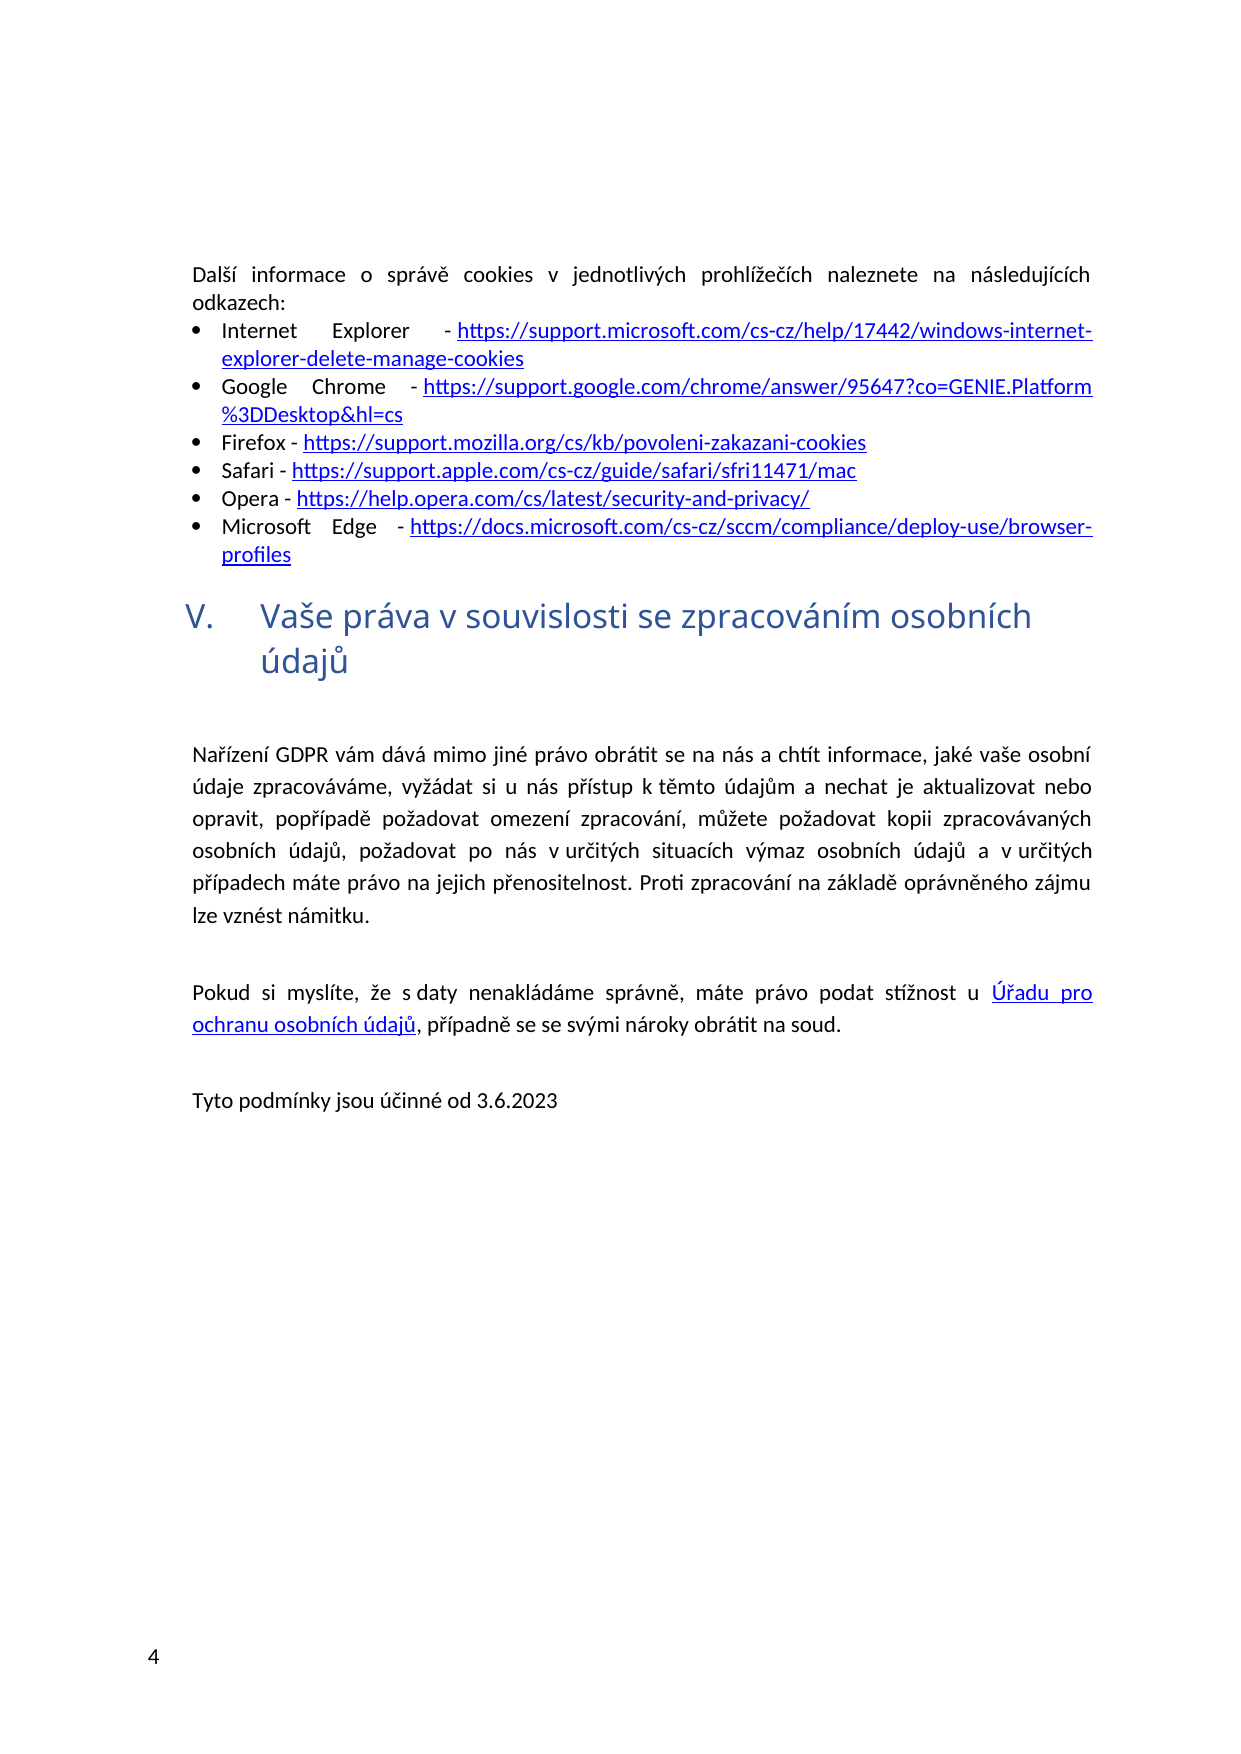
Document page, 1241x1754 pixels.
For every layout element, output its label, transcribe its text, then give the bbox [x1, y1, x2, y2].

text Pokud si myslíte, že s daty nenakládáme správně, máte právo podat stížnost u Úřadu pro ochranu osobních údajů, případně se se svými nároky obrátit na soud. [192, 978, 1093, 1038]
list Firefox - https://support.mozilla.org/cs/kb/povoleni-zakazani-cookies [192, 428, 1093, 456]
text Další informace o správě cookies v jednotlivých prohlížečích naleznete na následujících odkazech: [192, 260, 1093, 316]
list Safari - https://support.apple.com/cs-cz/guide/safari/sfri11471/mac [192, 456, 1093, 484]
text Nařízení GDPR vám dává mimo jiné právo obrátit se na nás a chtít informace, jaké vaše osobní údaje zpracováváme, vyžádat si u nás přístup k těmto údajům a nechat je aktualizovat nebo opravit, popřípadě požadovat omezení zpracování, můžete požadovat kopii zpracovávaných osobních údajů, požadovat po nás v určitých situacích výmaz osobních údajů a v určitých případech máte právo na jejich přenositelnost. Proti zpracování na základě oprávněného zájmu lze vznést námitku. [192, 740, 1093, 929]
text Tyto podmínky jsou účinné od 3.6.2023 [192, 1087, 1093, 1115]
list Internet Explorer - https://support.microsoft.com/cs-cz/help/17442/windows-internet-explorer-delete-manage-cookies [192, 316, 1093, 372]
list Opera - https://help.opera.com/cs/latest/security-and-privacy/ [192, 484, 1093, 512]
list Microsoft Edge - https://docs.microsoft.com/cs-cz/sccm/compliance/deploy-use/browser-profiles [192, 512, 1093, 568]
subtitle Vaše práva v souvislosti se zpracováním osobních údajů [185, 593, 1093, 684]
list Google Chrome - https://support.google.com/chrome/answer/95647?co=GENIE.Platform%3DDesktop&hl=cs [192, 372, 1093, 428]
